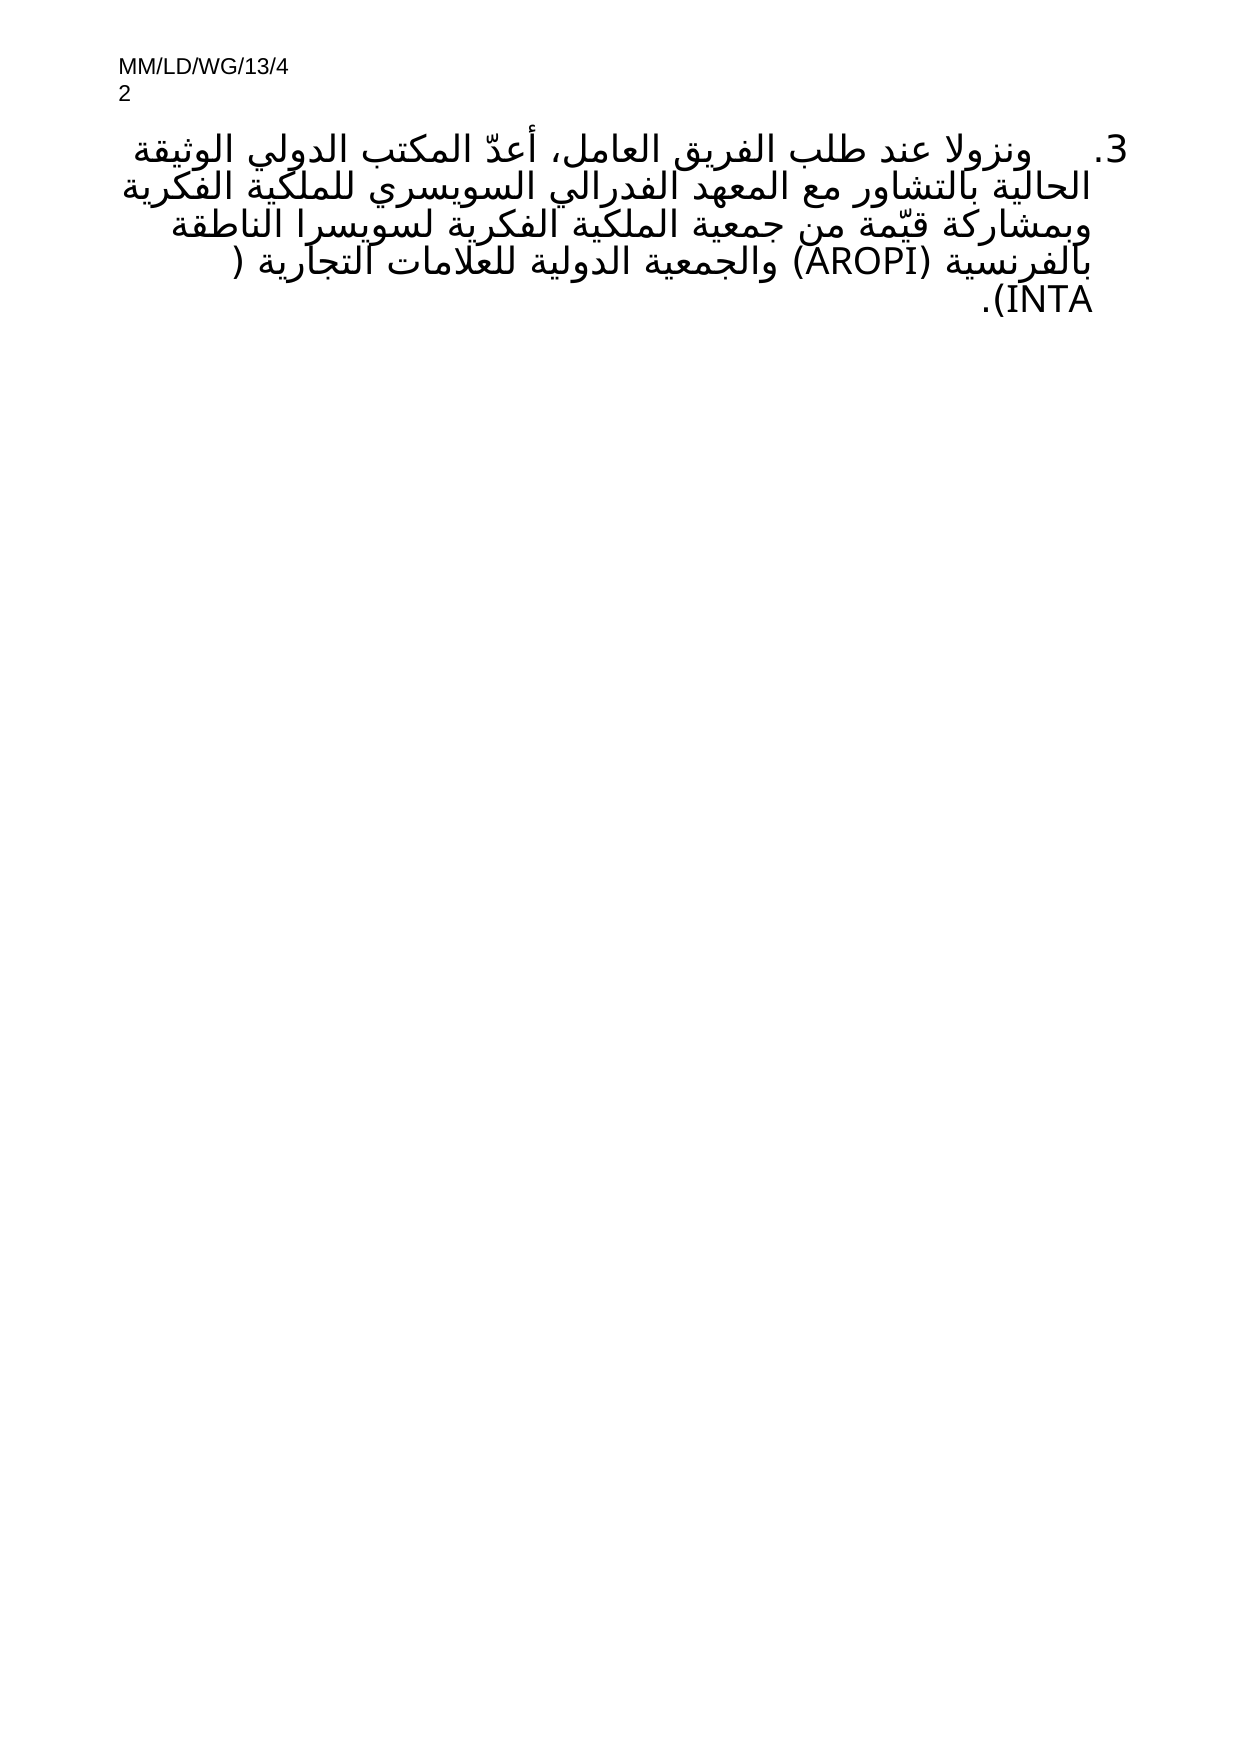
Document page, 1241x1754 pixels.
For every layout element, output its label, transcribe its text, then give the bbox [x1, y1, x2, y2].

text ونزولا عند طلب الفريق العامل، أعدّ المكتب الدولي الوثيقة الحالية بالتشاور مع المعهد الفدرالي السويسري للملكية الفكرية وبمشاركة قيّمة من جمعية الملكية الفكرية لسويسرا الناطقة بالفرنسية (AROPI) والجمعية الدولية للعلامات التجارية (INTA). [118, 132, 1092, 320]
